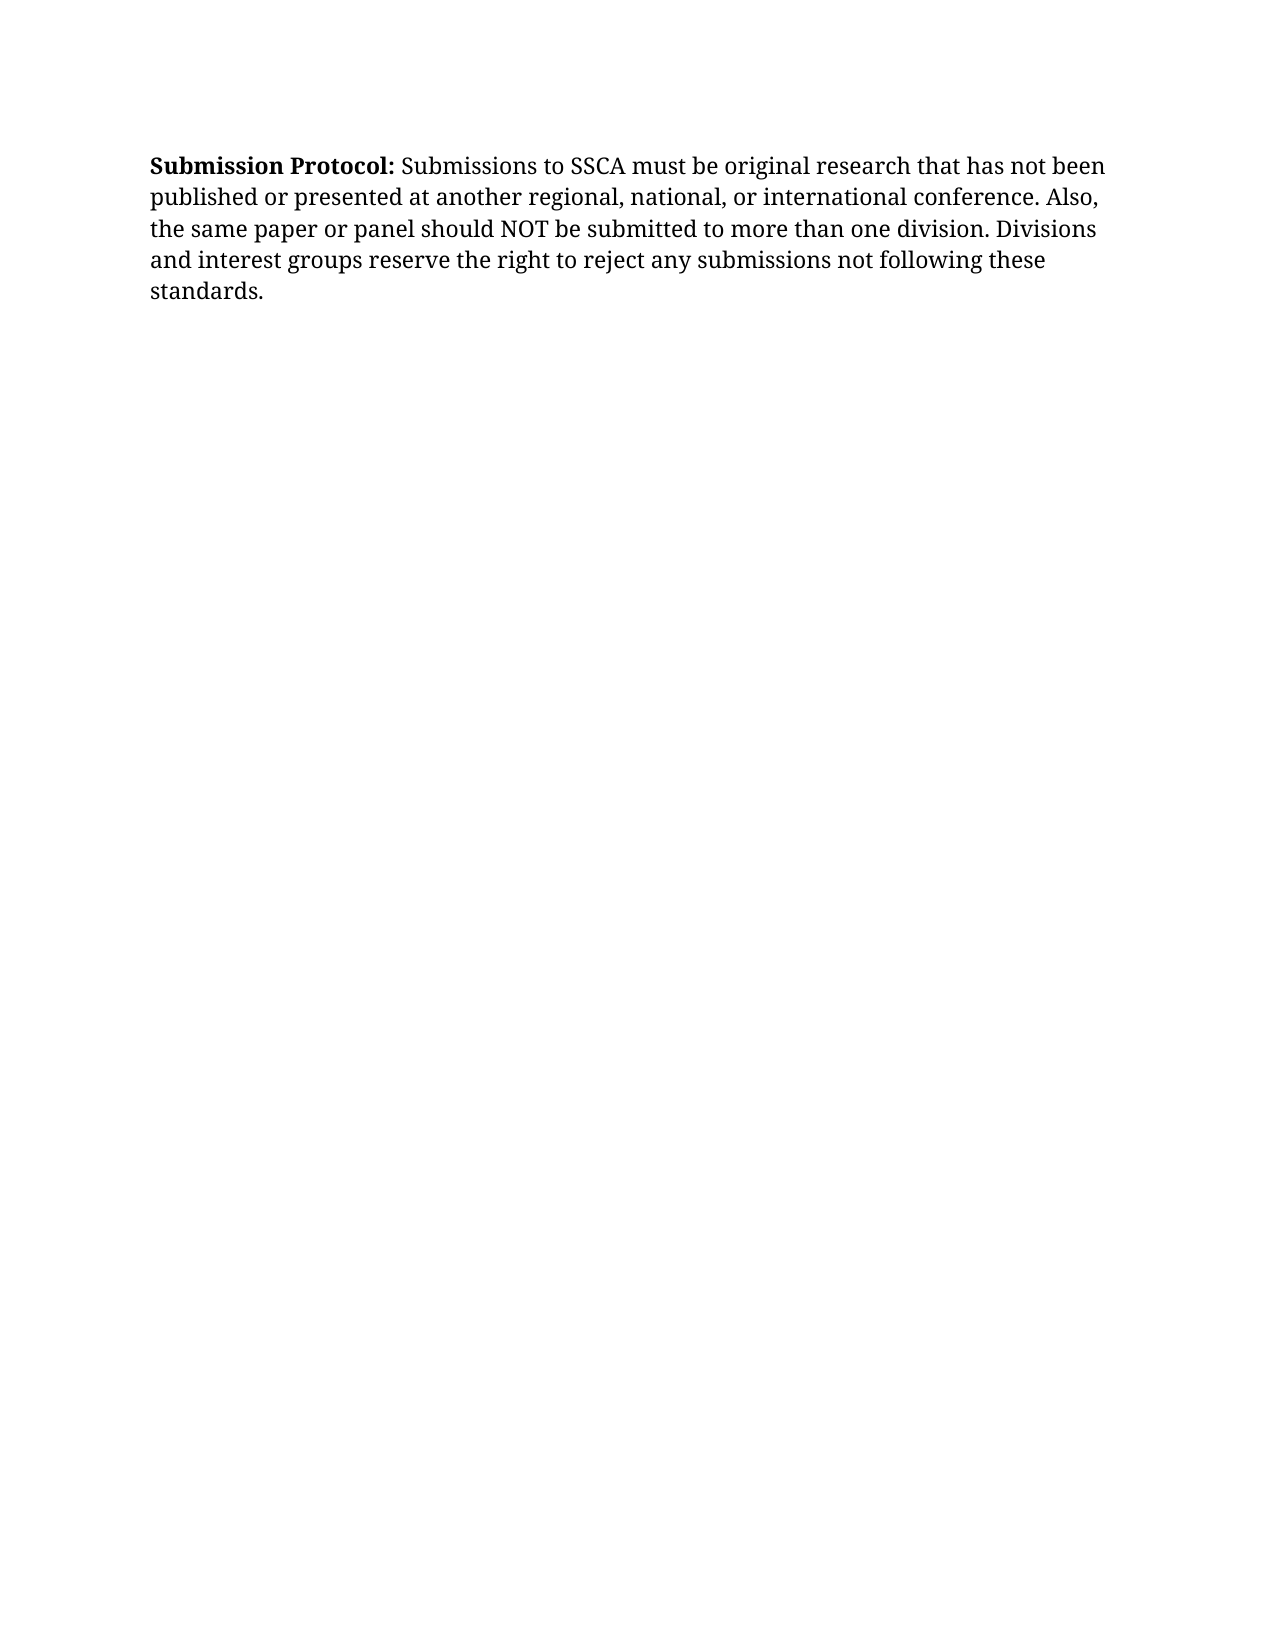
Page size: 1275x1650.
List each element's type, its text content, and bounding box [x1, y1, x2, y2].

text Submission Protocol: Submissions to SSCA must be original research that has not been published or presented at another regional, national, or international conference. Also, the same paper or panel should NOT be submitted to more than one division. Divisions and interest groups reserve the right to reject any submissions not following these standards. [150, 150, 1125, 306]
